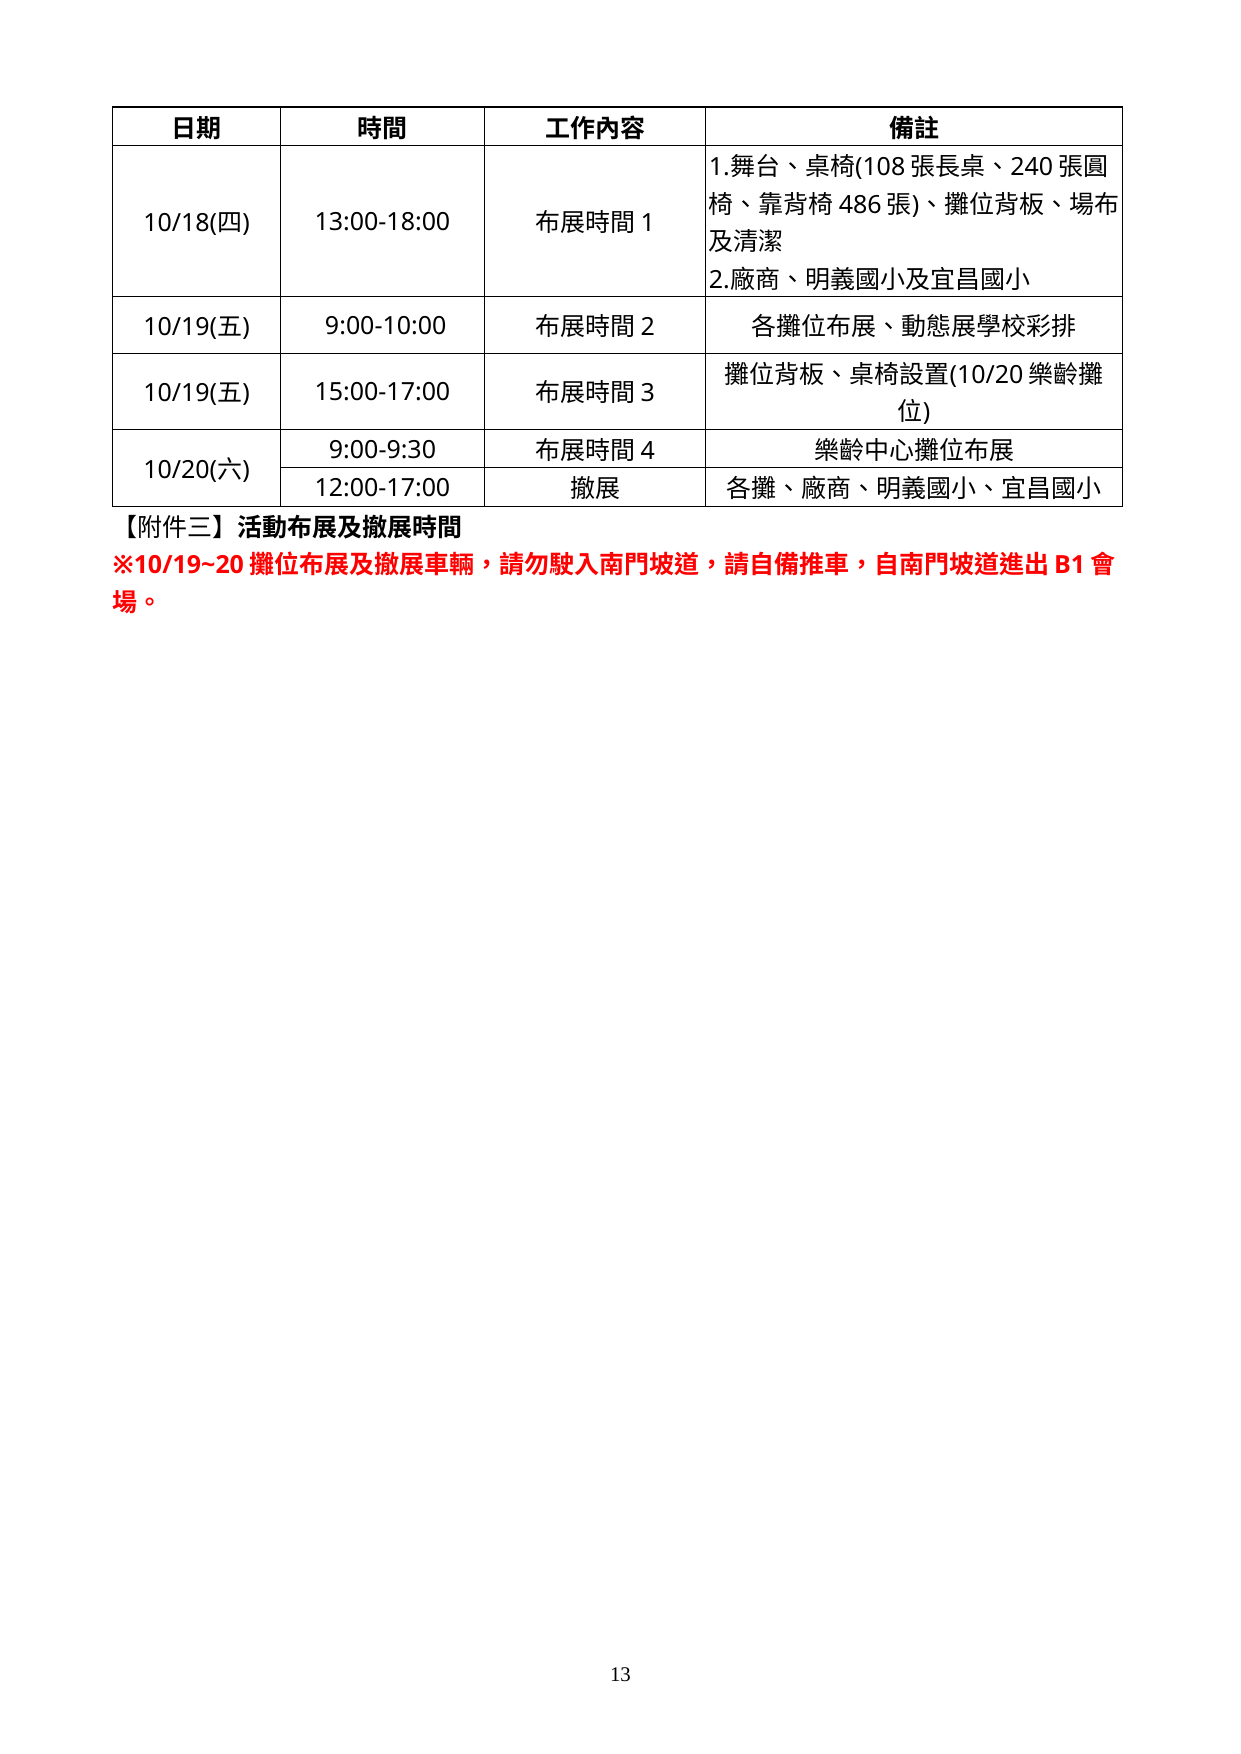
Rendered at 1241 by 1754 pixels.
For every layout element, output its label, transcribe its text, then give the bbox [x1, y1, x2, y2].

table_cell 15:00-17:00 [281, 354, 484, 428]
table_cell 各攤、廠商、明義國小、宜昌國小 [706, 468, 1122, 506]
text 【附件三】活動布展及撤展時間 [112, 507, 1128, 544]
table_cell 10/19(五) [113, 297, 280, 352]
table_cell 9:00-9:30 [281, 430, 484, 467]
table_cell 12:00-17:00 [281, 468, 484, 506]
table_cell 10/20(六) [113, 430, 280, 506]
text ※10/19~20攤位布展及撤展車輛，請勿駛入南門坡道，請自備推車，自南門坡道進出B1會場。 [112, 544, 1128, 619]
table_header 備註 [706, 108, 1122, 145]
table_cell 布展時間3 [485, 354, 705, 428]
table_cell 10/18(四) [113, 146, 280, 296]
table_cell 布展時間2 [485, 297, 705, 352]
table_header 工作內容 [485, 108, 705, 145]
table_cell 布展時間4 [485, 430, 705, 467]
table_header 日期 [113, 108, 280, 145]
table_cell 樂齡中心攤位布展 [706, 430, 1122, 467]
table_cell 13:00-18:00 [281, 146, 484, 296]
table_cell 1.舞台、桌椅(108張長桌、240張圓椅、靠背椅486張)、攤位背板、場布及清潔 2.廠商、明義國小及宜昌國小 [706, 146, 1122, 296]
table_cell 各攤位布展、動態展學校彩排 [706, 297, 1122, 352]
table_cell 撤展 [485, 468, 705, 506]
table_cell 攤位背板、桌椅設置(10/20樂齡攤位) [706, 354, 1122, 428]
table_cell 9:00-10:00 [281, 297, 484, 352]
table_cell 10/19(五) [113, 354, 280, 428]
table_cell 布展時間1 [485, 146, 705, 296]
table_header 時間 [281, 108, 484, 145]
